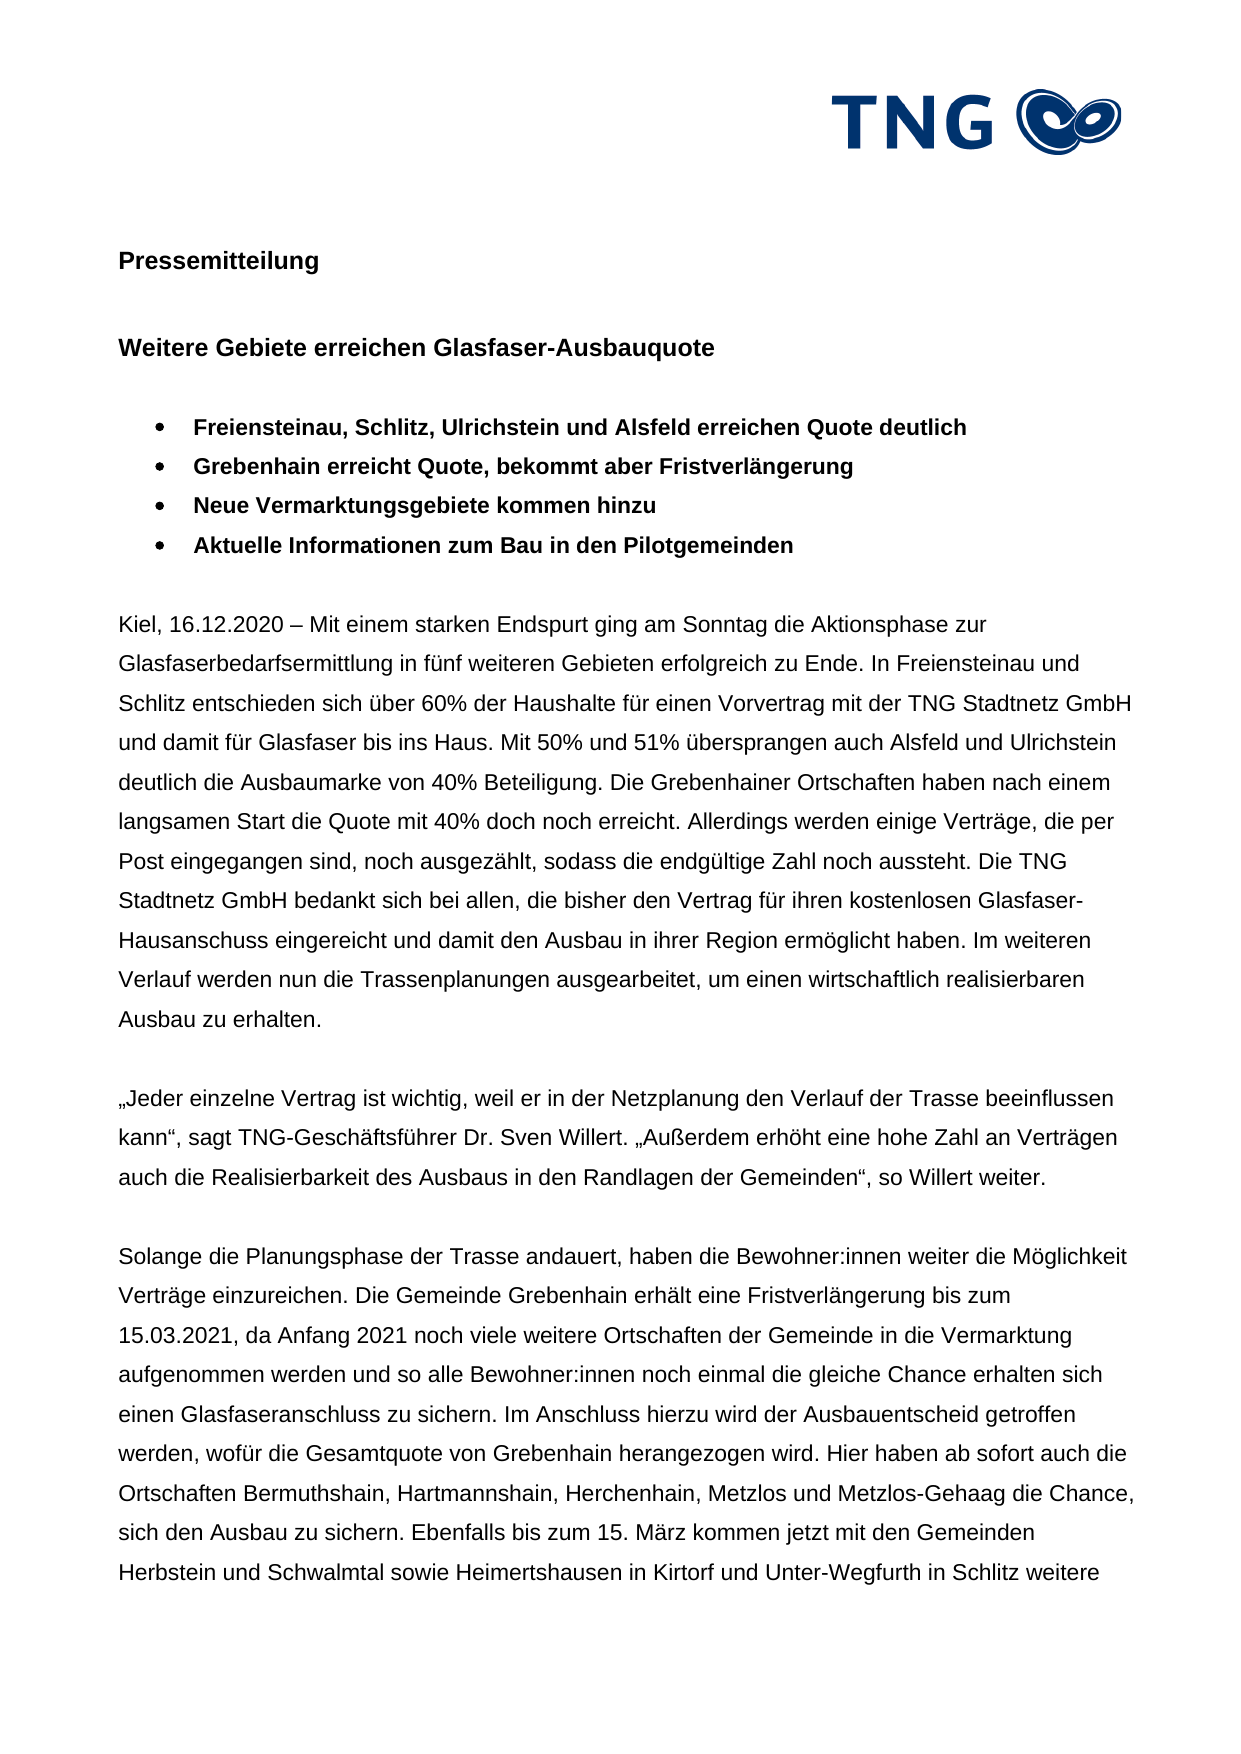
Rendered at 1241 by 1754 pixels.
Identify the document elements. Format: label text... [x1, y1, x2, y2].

list Grebenhain erreicht Quote, bekommt aber Fristverlängerung [156, 453, 1122, 479]
list Neue Vermarktungsgebiete kommen hinzu [156, 492, 1122, 519]
text „Jeder einzelne Vertrag ist wichtig, weil er in der Netzplanung den Verlauf der Trasse beeinflussen kann“, sagt TNG-Geschäftsführer Dr. Sven Willert. „Außerdem erhöht eine hohe Zahl an Verträgen auch die Realisierbarkeit des Ausbaus in den Randlagen der Gemeinden“, so Willert weiter. [118, 1085, 1137, 1190]
list Freiensteinau, Schlitz, Ulrichstein und Alsfeld erreichen Quote deutlich [156, 413, 1122, 440]
picture [831, 89, 1122, 155]
text Weitere Gebiete erreichen Glasfaser-Ausbauquote [118, 333, 1137, 361]
text Kiel, 16.12.2020 – Mit einem starken Endspurt ging am Sonntag die Aktionsphase zur Glasfaserbedarfsermittlung in fünf weiteren Gebieten erfolgreich zu Ende. In Freiensteinau und Schlitz entschieden sich über 60% der Haushalte für einen Vorvertrag mit der TNG Stadtnetz GmbH und damit für Glasfaser bis ins Haus. Mit 50% und 51% übersprangen auch Alsfeld und Ulrichstein deutlich die Ausbaumarke von 40% Beteiligung. Die Grebenhainer Ortschaften haben nach einem langsamen Start die Quote mit 40% doch noch erreicht. Allerdings werden einige Verträge, die per Post eingegangen sind, noch ausgezählt, sodass die endgültige Zahl noch aussteht. Die TNG Stadtnetz GmbH bedankt sich bei allen, die bisher den Vertrag für ihren kostenlosen Glasfaser-Hausanschuss eingereicht und damit den Ausbau in ihrer Region ermöglicht haben. Im weiteren Verlauf werden nun die Trassenplanungen ausgearbeitet, um einen wirtschaftlich realisierbaren Ausbau zu erhalten. [118, 611, 1137, 1032]
list Aktuelle Informationen zum Bau in den Pilotgemeinden [156, 532, 1122, 558]
text Pressemitteilung [118, 246, 1122, 275]
